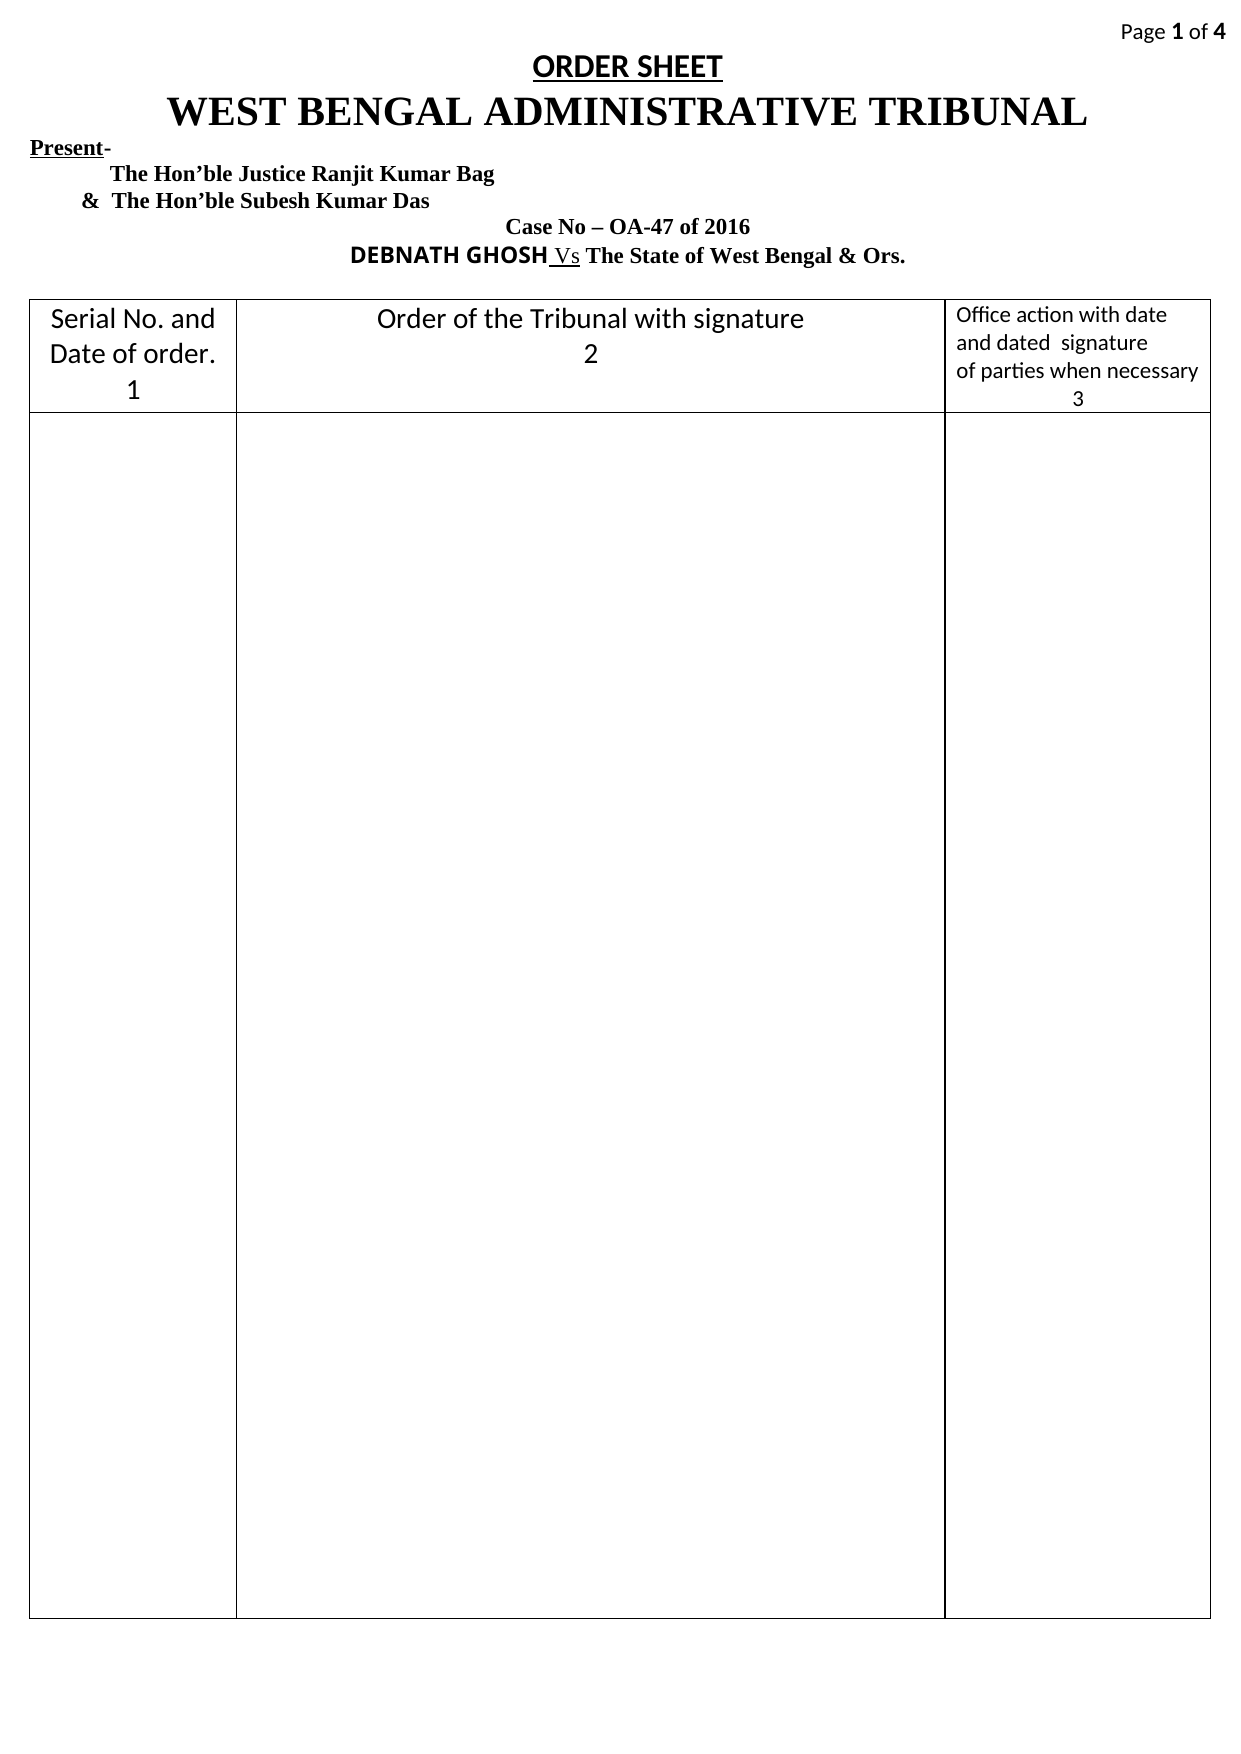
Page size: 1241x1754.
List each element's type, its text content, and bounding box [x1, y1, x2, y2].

table_header Order of the Tribunal with signature 2 [237, 300, 944, 412]
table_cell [30, 413, 236, 1618]
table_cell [237, 413, 944, 1618]
table_header Office action with date and dated signature of parties when necessary 3 [946, 300, 1210, 412]
table_cell [946, 413, 1210, 1618]
table_header Serial No. and Date of order. 1 [30, 300, 236, 412]
